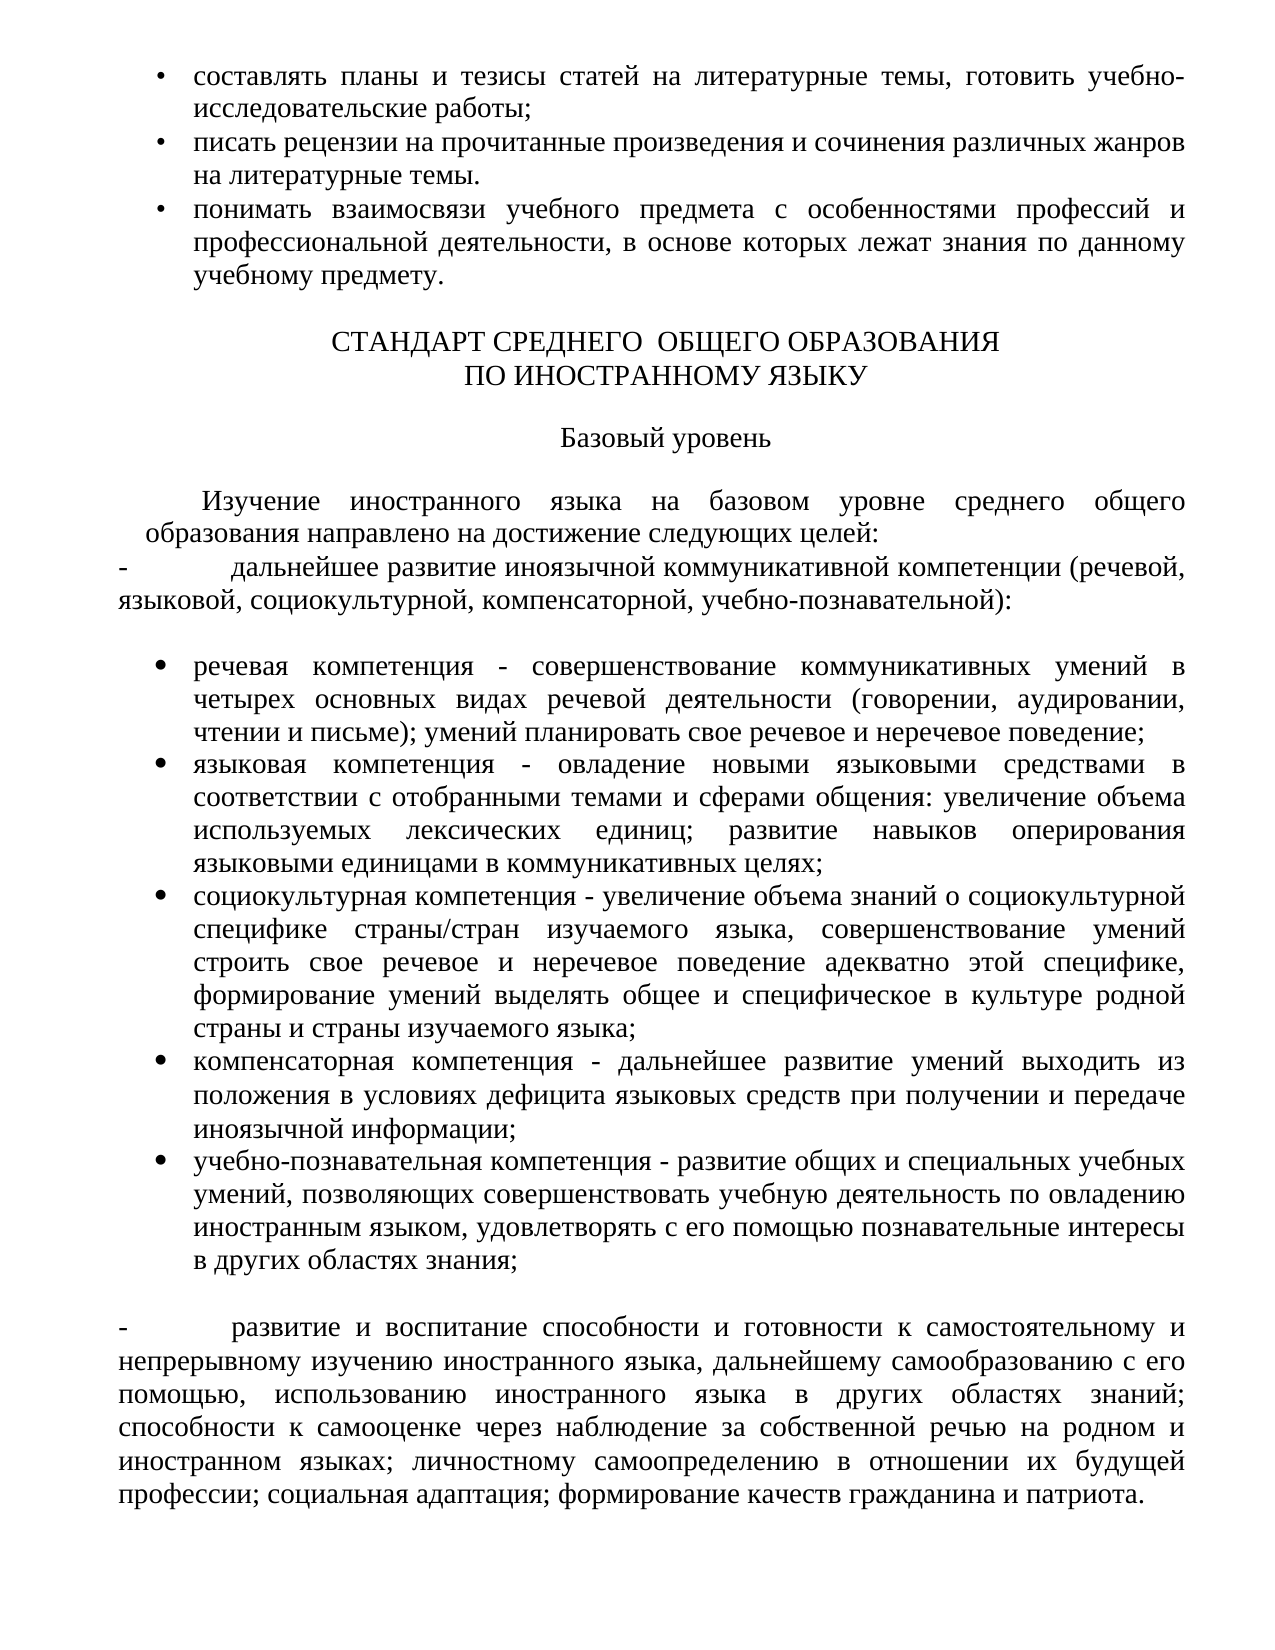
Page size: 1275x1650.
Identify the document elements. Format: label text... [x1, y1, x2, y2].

list социокультурная компетенция - увеличение объема знаний о социокультурной специфике страны/стран изучаемого языка, совершенствование умений строить свое речевое и неречевое поведение адекватно этой специфике, формирование умений выделять общее и специфическое в культуре родной страны и страны изучаемого языка; [156, 879, 1186, 1043]
list развитие и воспитание способности и готовности к самостоятельному и непрерывному изучению иностранного языка, дальнейшему самообразованию с его помощью, использованию иностранного языка в других областях знаний; способности к самооценке через наблюдение за собственной речью на родном и иностранном языках; личностному самоопределению в отношении их будущей профессии; социальная адаптация; формирование качеств гражданина и патриота. [118, 1310, 1186, 1509]
text СТАНДАРТ СРЕДНЕГО ОБЩЕГО ОБРАЗОВАНИЯ [118, 324, 1213, 358]
text Базовый уровень [118, 420, 1213, 454]
text ПО ИНОСТРАННОМУ ЯЗЫКУ [118, 358, 1213, 392]
list понимать взаимосвязи учебного предмета с особенностями профессий и профессиональной деятельности, в основе которых лежат знания по данному учебному предмету. [156, 192, 1186, 291]
list речевая компетенция - совершенствование коммуникативных умений в четырех основных видах речевой деятельности (говорении, аудировании, чтении и письме); умений планировать свое речевое и неречевое поведение; [156, 649, 1186, 747]
list составлять планы и тезисы статей на литературные темы, готовить учебно-исследовательские работы; [156, 59, 1186, 124]
list писать рецензии на прочитанные произведения и сочинения различных жанров на литературные темы. [156, 126, 1186, 191]
list дальнейшее развитие иноязычной коммуникативной компетенции (речевой, языковой, социокультурной, компенсаторной, учебно-познавательной): [118, 551, 1186, 616]
text Изучение иностранного языка на базовом уровне среднего общего образования направлено на достижение следующих целей: [145, 484, 1186, 549]
list языковая компетенция - овладение новыми языковыми средствами в соответствии с отобранными темами и сферами общения: увеличение объема используемых лексических единиц; развитие навыков оперирования языковыми единицами в коммуникативных целях; [156, 747, 1186, 879]
list учебно-познавательная компетенция - развитие общих и специальных учебных умений, позволяющих совершенствовать учебную деятельность по овладению иностранным языком, удовлетворять с его помощью познавательные интересы в других областях знания; [156, 1144, 1186, 1276]
list компенсаторная компетенция - дальнейшее развитие умений выходить из положения в условиях дефицита языковых средств при получении и передаче иноязычной информации; [156, 1043, 1186, 1144]
